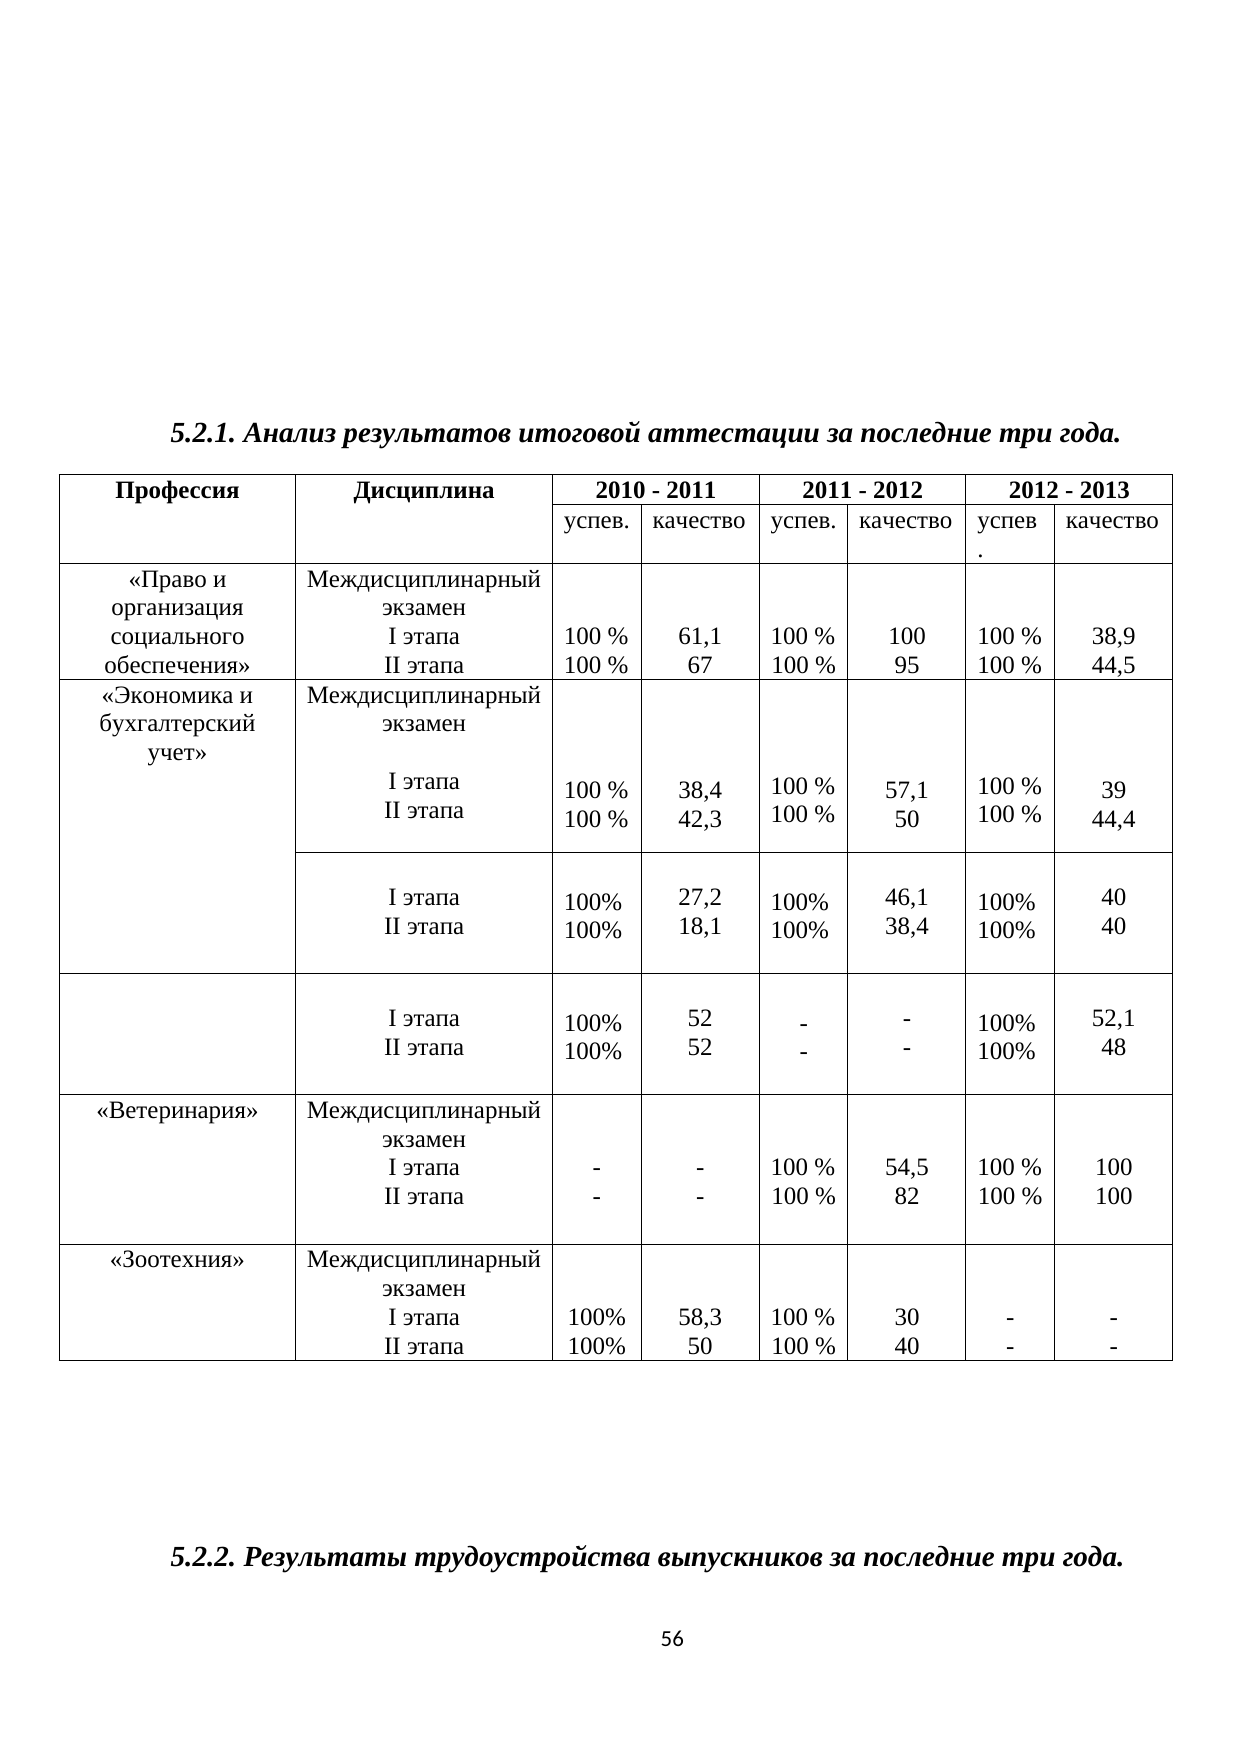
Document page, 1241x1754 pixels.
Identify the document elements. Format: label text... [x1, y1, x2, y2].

table_cell 40 40 [1055, 853, 1172, 973]
table_cell - - [760, 974, 847, 1094]
table_cell успев. [760, 505, 847, 563]
table_cell 38,4 42,3 [642, 680, 759, 852]
table_cell [60, 974, 295, 1094]
table_cell 58,3 50 [642, 1245, 759, 1359]
table_cell качество [642, 505, 759, 563]
table_cell 100 100 [1055, 1095, 1172, 1243]
table_cell - - [553, 1095, 641, 1243]
table_cell «Ветеринария» [60, 1095, 295, 1243]
table_cell «Зоотехния» [60, 1245, 295, 1359]
table_cell 100 % 100 % [553, 564, 641, 679]
table_cell 27,2 18,1 [642, 853, 759, 973]
table_header 2011 - 2012 [760, 475, 965, 504]
table_cell 100 % 100 % [966, 680, 1054, 852]
table_cell 30 40 [848, 1245, 965, 1359]
table_cell 100% 100% [966, 853, 1054, 973]
table_cell 100 % 100 % [966, 1095, 1054, 1243]
table_cell 100% 100% [966, 974, 1054, 1094]
table_cell 52,1 48 [1055, 974, 1172, 1094]
table_cell 100% 100% [553, 974, 641, 1094]
table_cell - - [642, 1095, 759, 1243]
table_cell 100 % 100 % [553, 680, 641, 852]
table_cell І этапа ІІ этапа [296, 853, 552, 973]
text 5.2.1. Анализ результатов итоговой аттестации за последние три года. [170, 415, 1211, 448]
table_cell успев. [966, 505, 1054, 563]
table_cell Междисциплинарный экзамен І этапа ІІ этапа [296, 1095, 552, 1243]
table_cell Междисциплинарный экзамен І этапа ІІ этапа [296, 680, 552, 852]
table_header Профессия [60, 475, 295, 563]
table_cell - - [966, 1245, 1054, 1359]
table_cell - - [1055, 1245, 1172, 1359]
table_cell 38,9 44,5 [1055, 564, 1172, 679]
table_cell 100 % 100 % [760, 680, 847, 852]
table_cell 100 % 100 % [760, 564, 847, 679]
table_cell І этапа ІІ этапа [296, 974, 552, 1094]
table_cell успев. [553, 505, 641, 563]
table_cell Междисциплинарный экзамен І этапа ІІ этапа [296, 1245, 552, 1359]
table_cell 100 95 [848, 564, 965, 679]
table_cell 100% 100% [553, 853, 641, 973]
table_cell 54,5 82 [848, 1095, 965, 1243]
table_cell качество [848, 505, 965, 563]
table_header Дисциплина [296, 475, 552, 563]
table_cell Междисциплинарный экзамен І этапа ІІ этапа [296, 564, 552, 679]
table_cell 52 52 [642, 974, 759, 1094]
table_cell 100 % 100 % [966, 564, 1054, 679]
table_cell 100 % 100 % [760, 1245, 847, 1359]
text 5.2.2. Результаты трудоустройства выпускников за последние три года. [170, 1539, 1211, 1572]
table_cell качество [1055, 505, 1172, 563]
table_cell 57,1 50 [848, 680, 965, 852]
table_cell 100 % 100 % [760, 1095, 847, 1243]
table_cell 100% 100% [760, 853, 847, 973]
table_cell - - [848, 974, 965, 1094]
table_cell 46,1 38,4 [848, 853, 965, 973]
table_cell «Право и организация социального обеспечения» [60, 564, 295, 679]
table_header 2010 - 2011 [553, 475, 759, 504]
table_header 2012 - 2013 [966, 475, 1172, 504]
table_cell 61,1 67 [642, 564, 759, 679]
table_cell 39 44,4 [1055, 680, 1172, 852]
table_cell «Экономика и бухгалтерский учет» [60, 680, 295, 973]
table_cell 100% 100% [553, 1245, 641, 1359]
